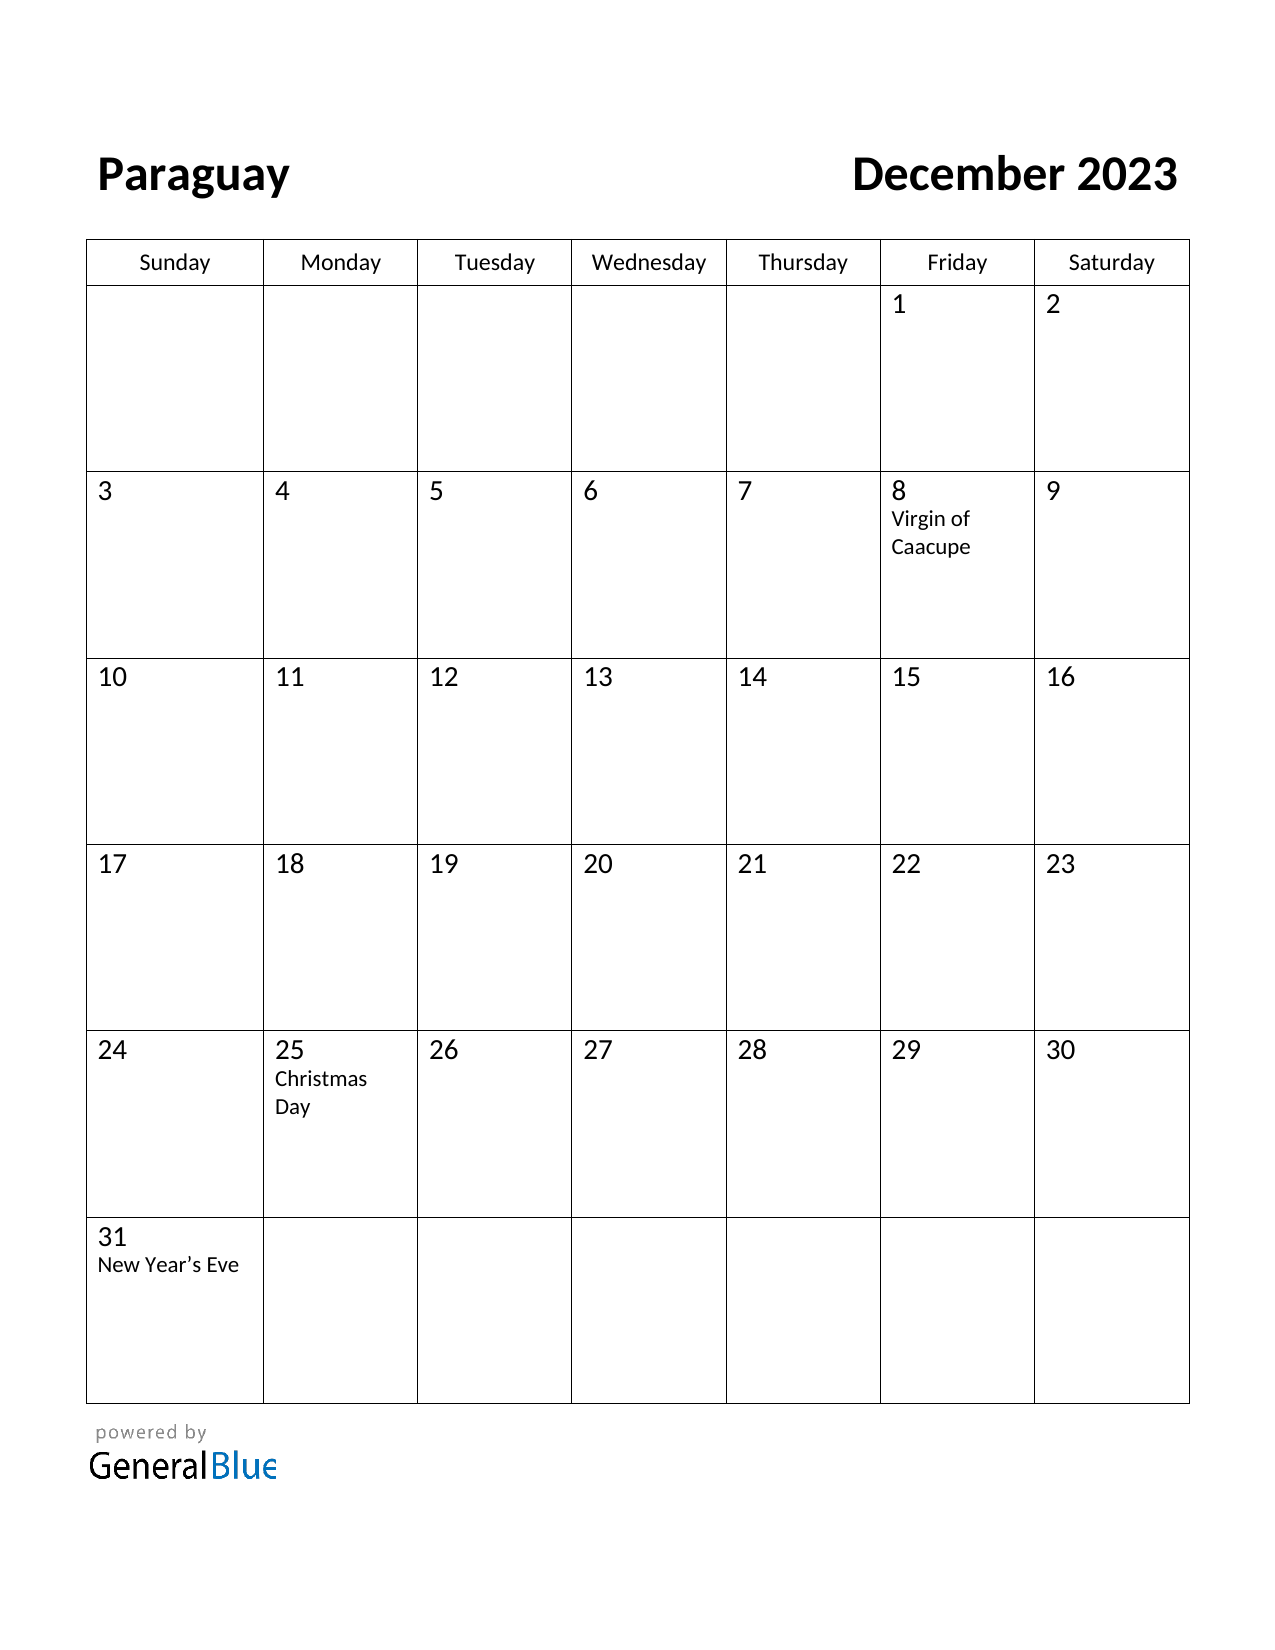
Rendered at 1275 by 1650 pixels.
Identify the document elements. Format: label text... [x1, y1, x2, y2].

table_cell [1035, 691, 1189, 844]
table_cell [1035, 1250, 1189, 1403]
table_cell 2 [1035, 286, 1189, 318]
table_cell [727, 878, 880, 1030]
table_cell [727, 318, 880, 471]
table_cell [418, 691, 571, 844]
table_cell [87, 878, 263, 1030]
table_cell [418, 286, 571, 318]
table_cell 1 [881, 286, 1034, 318]
table_cell [1035, 318, 1189, 471]
table_cell [264, 286, 417, 318]
table_cell 8 [881, 472, 1034, 504]
table_cell [1035, 878, 1189, 1030]
table_cell 12 [418, 659, 571, 691]
table_cell 28 [727, 1031, 880, 1064]
table_header Paraguay [86, 105, 572, 239]
table_cell [264, 878, 417, 1030]
table_cell [881, 691, 1034, 844]
table_cell [264, 1250, 417, 1403]
table_cell [1035, 1218, 1189, 1250]
table_cell [727, 691, 880, 844]
table_cell 9 [1035, 472, 1189, 504]
table_cell [881, 878, 1034, 1030]
table_cell Friday [881, 240, 1034, 284]
table_cell [727, 1064, 880, 1217]
table_cell 15 [881, 659, 1034, 691]
table_cell [418, 1064, 571, 1217]
table_cell [418, 878, 571, 1030]
table_cell Thursday [727, 240, 880, 284]
table_cell [572, 1250, 726, 1403]
table_cell [727, 1218, 880, 1250]
table_cell 7 [727, 472, 880, 504]
table_cell Virgin of Caacupe [881, 505, 1034, 657]
table_cell [1035, 505, 1189, 657]
table_cell [572, 1064, 726, 1217]
table_cell 29 [881, 1031, 1034, 1064]
table_cell [264, 1218, 417, 1250]
table_cell 11 [264, 659, 417, 691]
table_cell 26 [418, 1031, 571, 1064]
table_cell 5 [418, 472, 571, 504]
table_cell 17 [87, 845, 263, 877]
table_cell 3 [87, 472, 263, 504]
table_cell [418, 1218, 571, 1250]
table_cell Tuesday [418, 240, 571, 284]
table_cell 16 [1035, 659, 1189, 691]
table_cell [418, 505, 571, 657]
table_cell 27 [572, 1031, 726, 1064]
table_cell [572, 691, 726, 844]
table_cell Wednesday [572, 240, 726, 284]
table_cell 14 [727, 659, 880, 691]
table_cell 24 [87, 1031, 263, 1064]
table_cell New Year’s Eve [87, 1250, 263, 1403]
table_cell 10 [87, 659, 263, 691]
table_cell Monday [264, 240, 417, 284]
table_cell [572, 318, 726, 471]
table_cell 20 [572, 845, 726, 877]
table_cell [727, 505, 880, 657]
table_cell 23 [1035, 845, 1189, 877]
table_cell [572, 1218, 726, 1250]
table_cell 4 [264, 472, 417, 504]
table_cell [87, 1064, 263, 1217]
table_cell 25 [264, 1031, 417, 1064]
table_cell [86, 1404, 1189, 1502]
table_cell [87, 691, 263, 844]
table_cell 22 [881, 845, 1034, 877]
table_header December 2023 [572, 105, 1189, 239]
table_cell 13 [572, 659, 726, 691]
table_cell [881, 1218, 1034, 1250]
table_cell Christmas Day [264, 1064, 417, 1217]
table_cell [881, 318, 1034, 471]
picture [88, 1421, 276, 1484]
table_cell [727, 1250, 880, 1403]
table_cell [572, 286, 726, 318]
table_cell Sunday [87, 240, 263, 284]
table_cell [727, 286, 880, 318]
table_cell 18 [264, 845, 417, 877]
table_cell 31 [87, 1218, 263, 1250]
table_cell [87, 286, 263, 318]
table_cell [264, 691, 417, 844]
table_cell 19 [418, 845, 571, 877]
table_cell [1035, 1064, 1189, 1217]
table_cell [87, 505, 263, 657]
table_cell [572, 878, 726, 1030]
table_cell [87, 318, 263, 471]
table_cell 21 [727, 845, 880, 877]
table_cell [418, 1250, 571, 1403]
table_cell Saturday [1035, 240, 1189, 284]
table_cell [881, 1250, 1034, 1403]
table_cell [881, 1064, 1034, 1217]
table_cell [572, 505, 726, 657]
table_cell [264, 318, 417, 471]
table_cell [418, 318, 571, 471]
table_cell 6 [572, 472, 726, 504]
table_cell [264, 505, 417, 657]
table_cell 30 [1035, 1031, 1189, 1064]
